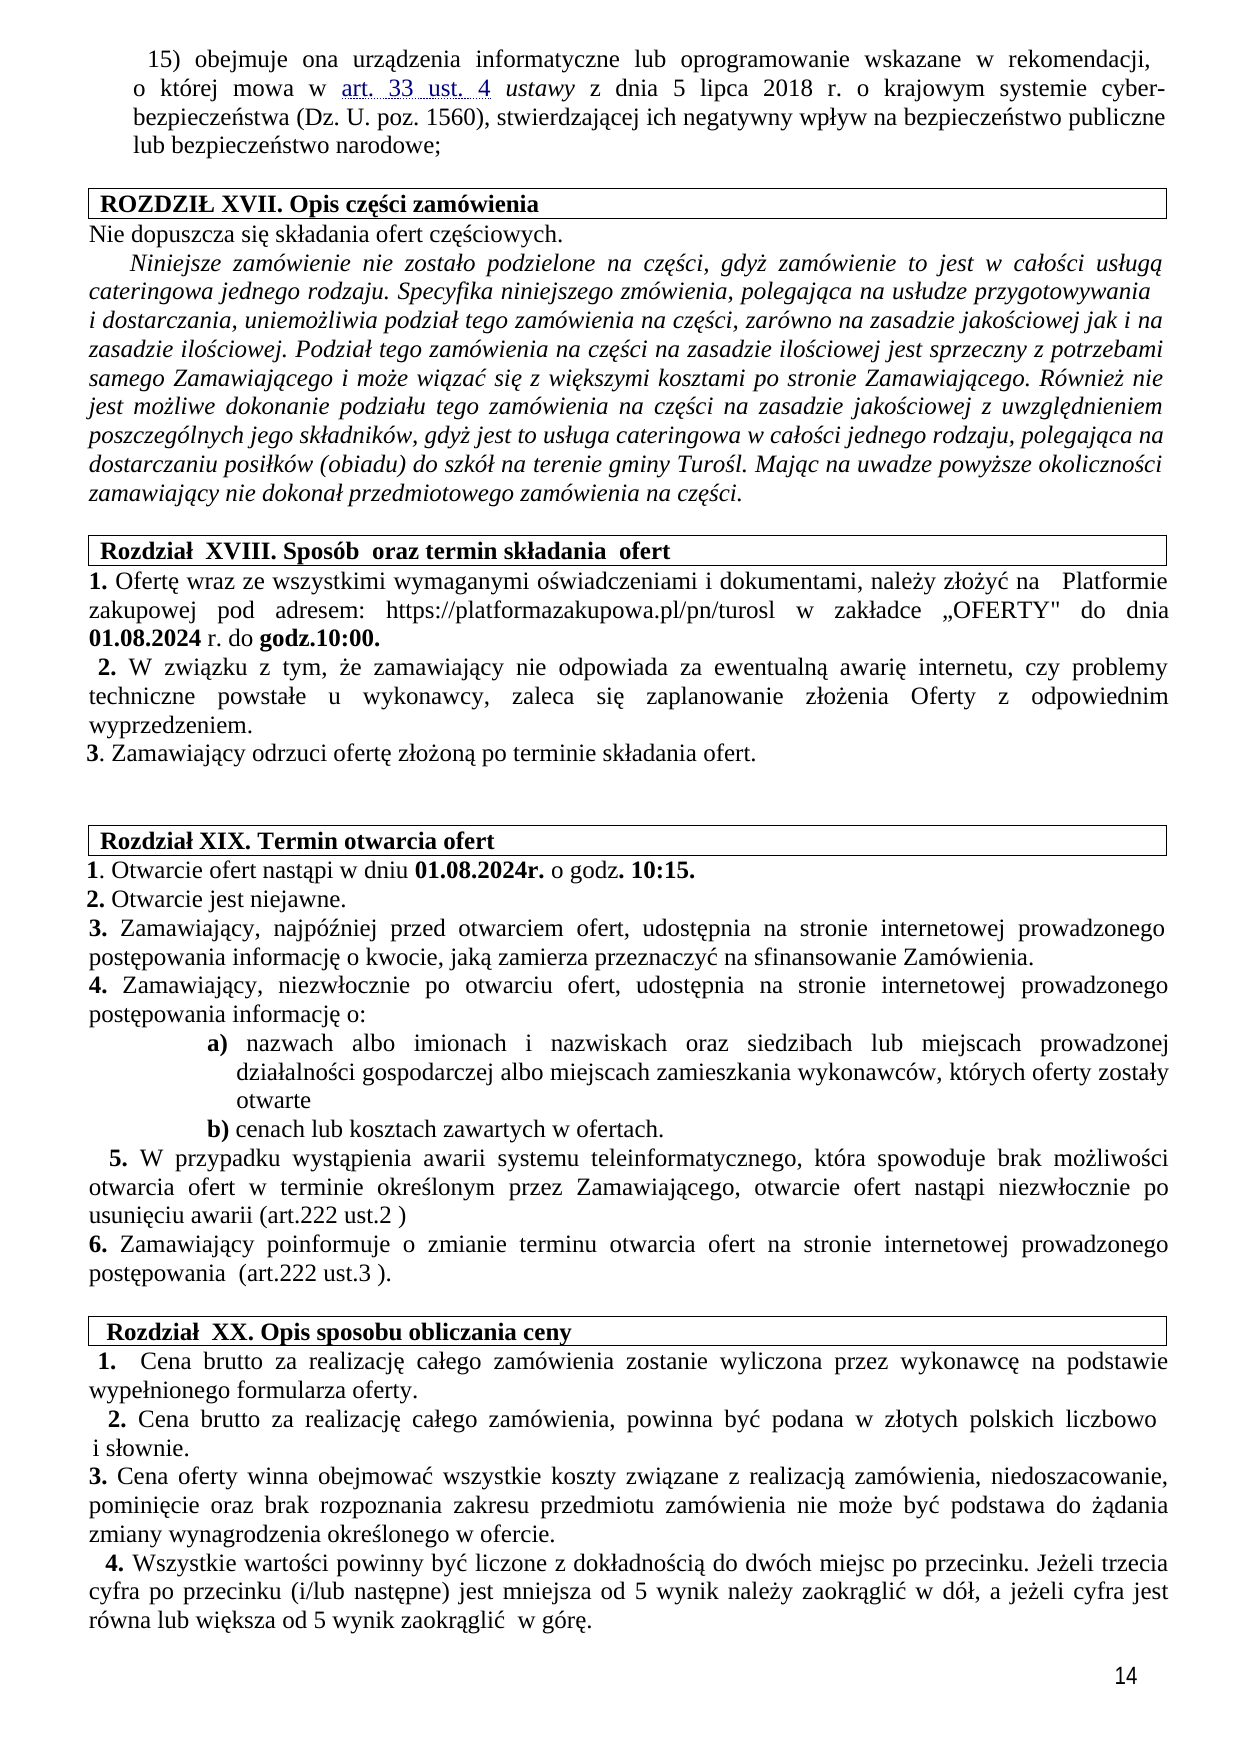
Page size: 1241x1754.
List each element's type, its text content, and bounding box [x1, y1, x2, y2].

text 2. W związku z tym, że zamawiający nie odpowiada za ewentualną awarię internetu, czy problemy techniczne powstałe u wykonawcy, zaleca się zaplanowanie złożenia Oferty z odpowiednim wyprzedzeniem. [74, 652, 1169, 738]
text 1. Otwarcie ofert nastąpi w dniu 01.08.2024r. o godz. 10:15. [74, 856, 1137, 884]
text Nie dopuszcza się składania ofert częściowych. [88, 219, 1137, 248]
text b) cenach lub kosztach zawartych w ofertach. [207, 1114, 1137, 1143]
text 4. Zamawiający, niezwłocznie po otwarciu ofert, udostępnia na stronie internetowej prowadzonego postępowania informację o: [88, 971, 1169, 1028]
text 3. Zamawiający, najpóźniej przed otwarciem ofert, udostępnia na stronie internetowej prowadzonego postępowania informację o kwocie, jaką zamierza przeznaczyć na sfinansowanie Zamówienia. [88, 913, 1167, 971]
text a) nazwach albo imionach i nazwiskach oraz siedzibach lub miejscach prowadzonej działalności gospodarczej albo miejscach zamieszkania wykonawców, których oferty zostały otwarte [207, 1028, 1169, 1114]
table_header Rozdział XIX. Termin otwarcia ofert [89, 826, 1166, 854]
text 2. Cena brutto za realizację całego zamówienia, powinna być podana w złotych polskich liczbowo i słownie. [74, 1404, 1169, 1461]
text 1. Cena brutto za realizację całego zamówienia zostanie wyliczona przez wykonawcę na podstawie wypełnionego formularza oferty. [74, 1346, 1169, 1404]
text 6. Zamawiający poinformuje o zmianie terminu otwarcia ofert na stronie internetowej prowadzonego postępowania (art.222 ust.3 ). [88, 1229, 1169, 1287]
table_header ROZDZIŁ XVII. Opis części zamówienia [89, 189, 1166, 218]
text 5. W przypadku wystąpienia awarii systemu teleinformatycznego, która spowoduje brak możliwości otwarcia ofert w terminie określonym przez Zamawiającego, otwarcie ofert nastąpi niezwłocznie po usunięciu awarii (art.222 ust.2 ) [74, 1143, 1169, 1229]
table_header Rozdział XX. Opis sposobu obliczania ceny [89, 1317, 1166, 1345]
text 2. Otwarcie jest niejawne. [74, 884, 1137, 913]
text 3. Zamawiający odrzuci ofertę złożoną po terminie składania ofert. [74, 738, 1137, 767]
text 3. Cena oferty winna obejmować wszystkie koszty związane z realizacją zamówienia, niedoszacowanie, pominięcie oraz brak rozpoznania zakresu przedmiotu zamówienia nie może być podstawa do żądania zmiany wynagrodzenia określonego w ofercie. [88, 1461, 1169, 1548]
text 1. Ofertę wraz ze wszystkimi wymaganymi oświadczeniami i dokumentami, należy złożyć na Platformie zakupowej pod adresem: https://platformazakupowa.pl/pn/turosl w zakładce „OFERTY" do dnia 01.08.2024 r. do godz.10:00. [74, 566, 1169, 652]
text 15) obejmuje ona urządzenia informatyczne lub oprogramowanie wskazane w rekomendacji, o której mowa w art. 33 ust. 4 ustawy z dnia 5 lipca 2018 r. o krajowym systemie cyber- bezpieczeństwa (Dz. U. poz. 1560), stwierdzającej ich negatywny wpływ na bezpieczeństwo publiczne lub bezpieczeństwo narodowe; [118, 44, 1167, 159]
table_header Rozdział XVIII. Sposób oraz termin składania ofert [89, 536, 1166, 565]
text Niniejsze zamówienie nie zostało podzielone na części, gdyż zamówienie to jest w całości usługą cateringowa jednego rodzaju. Specyfika niniejszego zmówienia, polegająca na usłudze przygotowywania i dostarczania, uniemożliwia podział tego zamówienia na części, zarówno na zasadzie jakościowej jak i na zasadzie ilościowej. Podział tego zamówienia na części na zasadzie ilościowej jest sprzeczny z potrzebami samego Zamawiającego i może wiązać się z większymi kosztami po stronie Zamawiającego. Również nie jest możliwe dokonanie podziału tego zamówienia na części na zasadzie jakościowej z uwzględnieniem poszczególnych jego składników, gdyż jest to usługa cateringowa w całości jednego rodzaju, polegająca na dostarczaniu posiłków (obiadu) do szkół na terenie gminy Turośl. Mając na uwadze powyższe okoliczności zamawiający nie dokonał przedmiotowego zamówienia na części. [59, 248, 1167, 506]
text 4. Wszystkie wartości powinny być liczone z dokładnością do dwóch miejsc po przecinku. Jeżeli trzecia cyfra po przecinku (i/lub następne) jest mniejsza od 5 wynik należy zaokrąglić w dół, a jeżeli cyfra jest równa lub większa od 5 wynik zaokrąglić w górę. [29, 1548, 1169, 1634]
